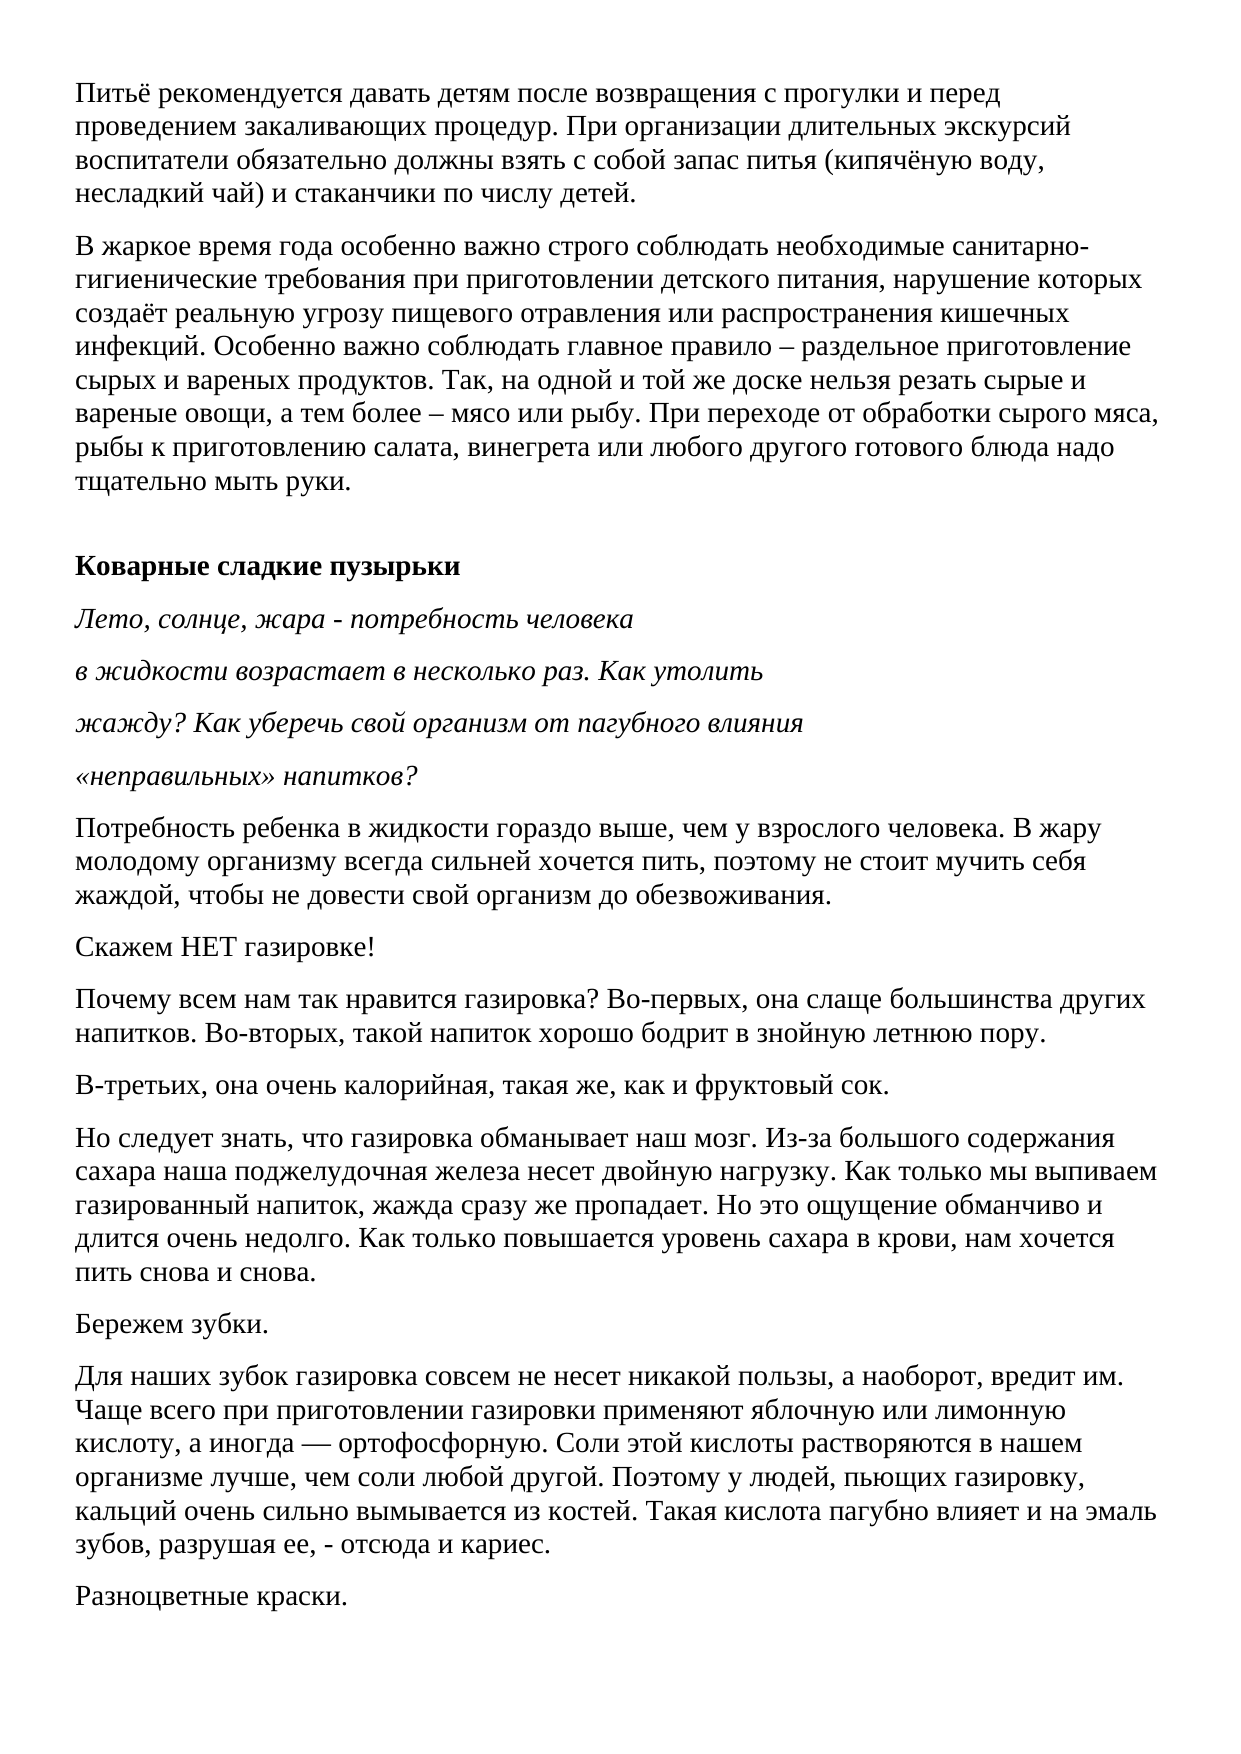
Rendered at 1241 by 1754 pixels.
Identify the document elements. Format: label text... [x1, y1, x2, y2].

text В-третьих, она очень калорийная, такая же, как и фруктовый сок. [75, 1067, 1165, 1101]
text Почему всем нам так нравится газировка? Во-первых, она слаще большинства других напитков. Во-вторых, такой напиток хорошо бодрит в знойную летнюю пору. [75, 982, 1165, 1049]
text Разноцветные краски. [75, 1578, 1165, 1612]
text Бережем зубки. [75, 1306, 1165, 1340]
text Скажем НЕТ газировке! [75, 929, 1165, 963]
text Лето, солнце, жара - потребность человека [75, 601, 1165, 634]
text Питьё рекомендуется давать детям после возвращения с прогулки и перед проведением закаливающих процедур. При организации длительных экскурсий воспитатели обязательно должны взять с собой запас питья (кипячёную воду, несладкий чай) и стаканчики по числу детей. [75, 75, 1165, 209]
text «неправильных» напитков? [75, 758, 1165, 791]
text Но следует знать, что газировка обманывает наш мозг. Из-за большого содержания сахара наша поджелудочная железа несет двойную нагрузку. Как только мы выпиваем газированный напиток, жажда сразу же пропадает. Но это ощущение обманчиво и длится очень недолго. Как только повышается уровень сахара в крови, нам хочется пить снова и снова. [75, 1120, 1165, 1287]
text в жидкости возрастает в несколько раз. Как утолить [75, 653, 1165, 687]
text Для наших зубок газировка совсем не несет никакой пользы, а наоборот, вредит им. Чаще всего при приготовлении газировки применяют яблочную или лимонную кислоту, а иногда — ортофосфорную. Соли этой кислоты растворяются в нашем организме лучше, чем соли любой другой. Поэтому у людей, пьющих газировку, кальций очень сильно вымывается из костей. Такая кислота пагубно влияет и на эмаль зубов, разрушая ее, - отсюда и кариес. [75, 1358, 1165, 1560]
text Потребность ребенка в жидкости гораздо выше, чем у взрослого человека. В жару молодому организму всегда сильней хочется пить, поэтому не стоит мучить себя жаждой, чтобы не довести свой организм до обезвоживания. [75, 810, 1165, 911]
text В жаркое время года особенно важно строго соблюдать необходимые санитарно-гигиенические требования при приготовлении детского питания, нарушение которых создаёт реальную угрозу пищевого отравления или распространения кишечных инфекций. Особенно важно соблюдать главное правило – раздельное приготовление сырых и вареных продуктов. Так, на одной и той же доске нельзя резать сырые и вареные овощи, а тем более – мясо или рыбу. При переходе от обработки сырого мяса, рыбы к приготовлению салата, винегрета или любого другого готового блюда надо тщательно мыть руки. [75, 228, 1165, 496]
text Коварные сладкие пузырьки [75, 515, 1165, 582]
text жажду? Как уберечь свой организм от пагубного влияния [75, 705, 1165, 739]
